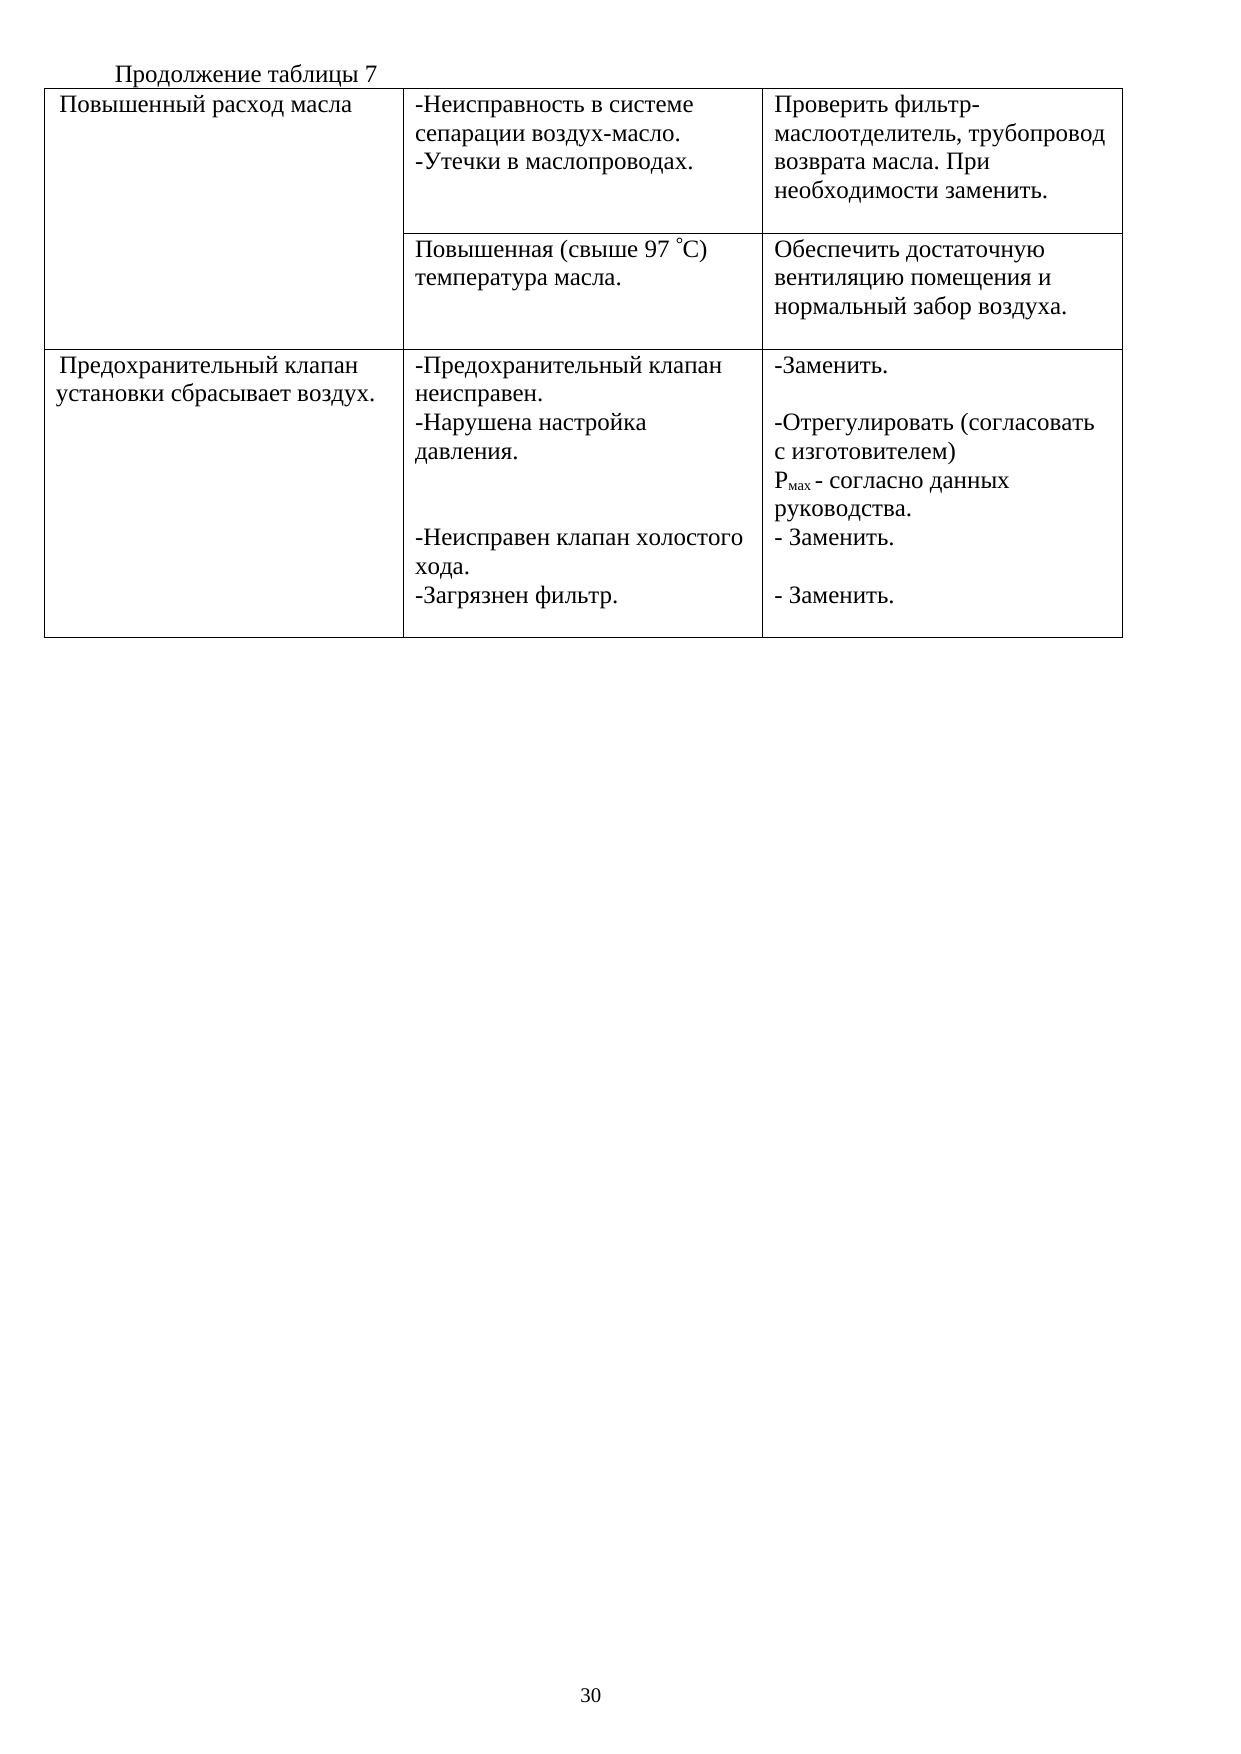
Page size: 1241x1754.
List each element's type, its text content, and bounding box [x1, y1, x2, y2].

table_cell -Заменить. -Отрегулировать (согласовать с изготовителем) Рмах - согласно данных руководства. - Заменить. - Заменить. [763, 350, 1122, 637]
table_cell -Предохранительный клапан неисправен. -Нарушена настройка давления. -Неисправен клапан холостого хода. -Загрязнен фильтр. [404, 350, 762, 637]
table_cell Проверить фильтр- маслоотделитель, трубопровод возврата масла. При необходимости заменить. [763, 89, 1122, 233]
table_cell -Неисправность в системе сепарации воздух-масло. -Утечки в маслопроводах. [404, 89, 762, 233]
table_cell Повышенная (свыше 97 С) температура масла. [404, 234, 762, 349]
table_cell Повышенный расход масла [45, 89, 403, 349]
table_cell Предохранительный клапан установки сбрасывает воздух. [45, 350, 403, 637]
table_cell Обеспечить достаточную вентиляцию помещения и нормальный забор воздуха. [763, 234, 1122, 349]
table_header Продолжение таблицы 7 [44, 59, 1122, 88]
